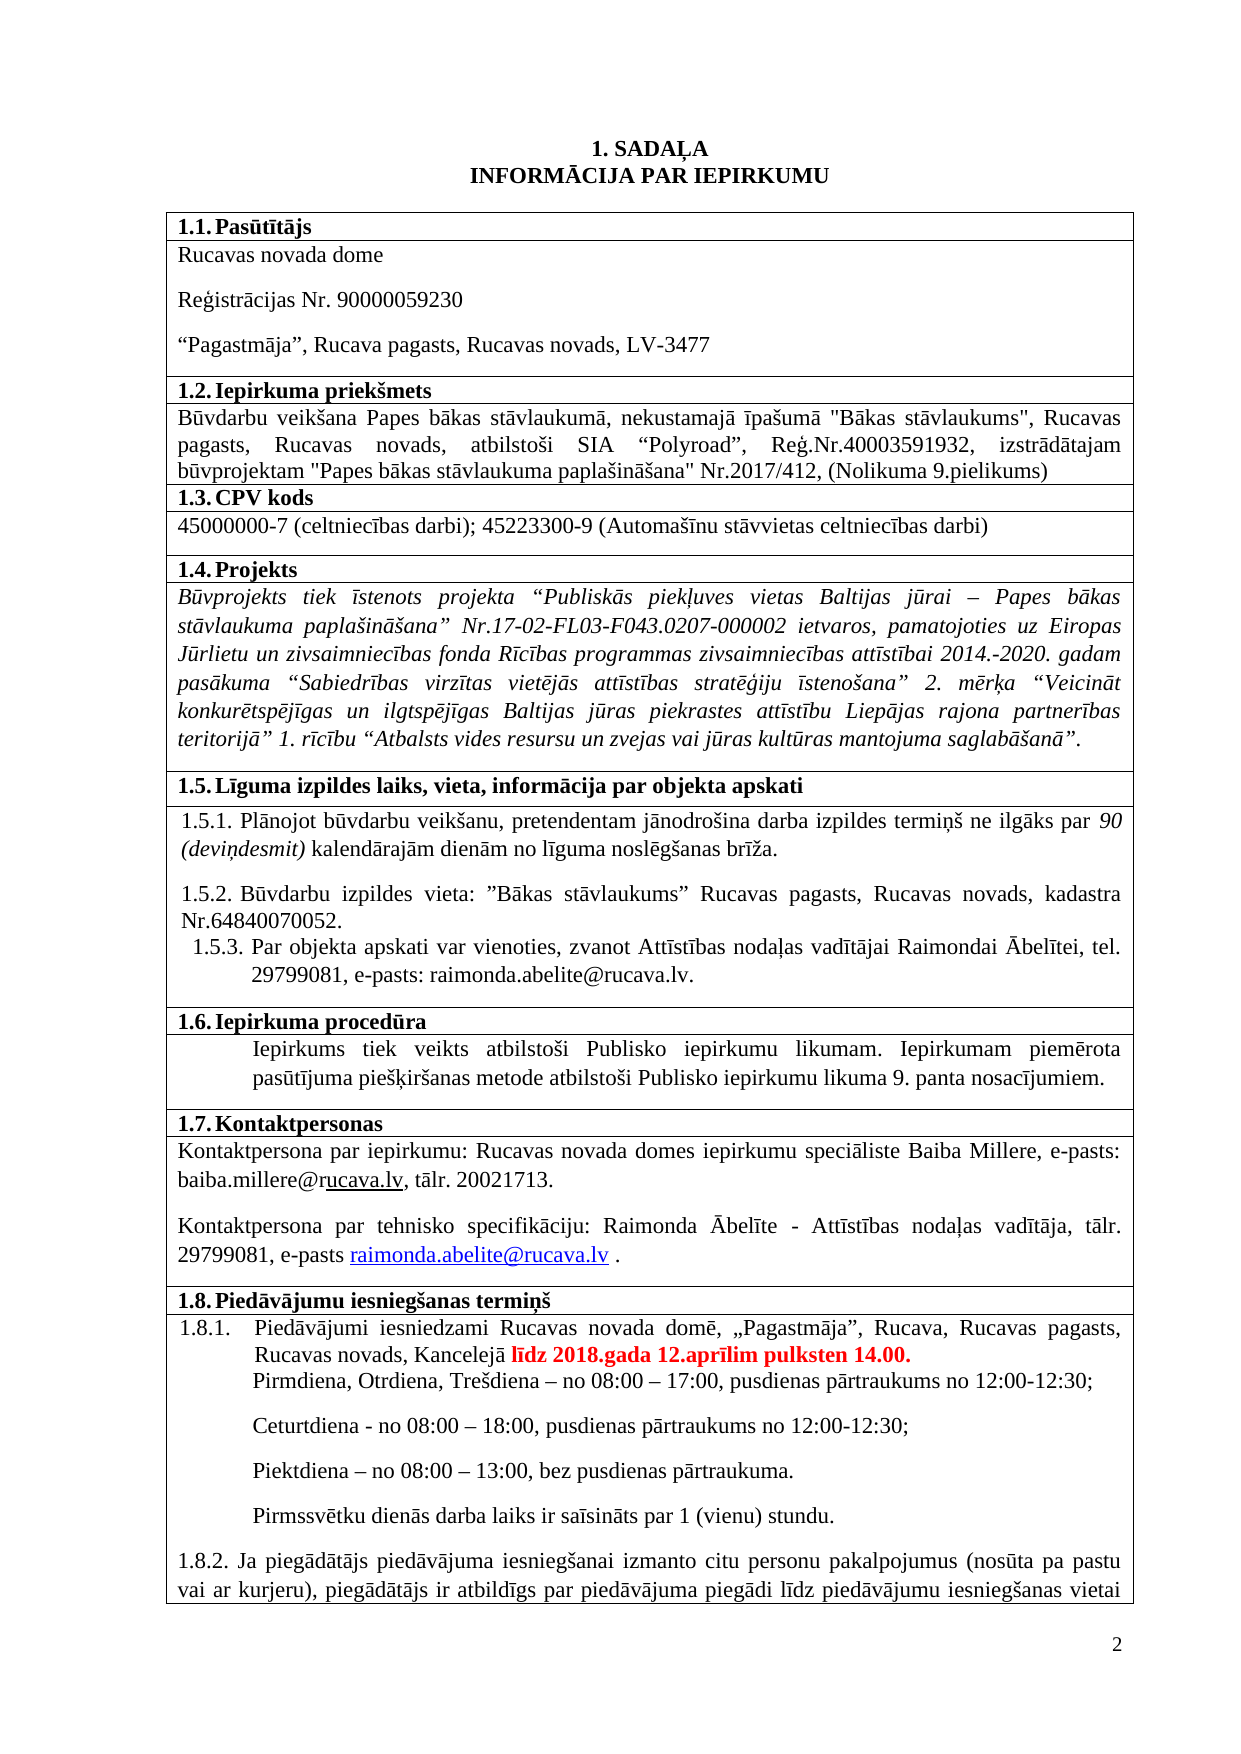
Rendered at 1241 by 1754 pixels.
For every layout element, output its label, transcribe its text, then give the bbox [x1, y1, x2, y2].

table_cell Iepirkums tiek veikts atbilstoši Publisko iepirkumu likumam. Iepirkumam piemērota pasūtījuma piešķiršanas metode atbilstoši Publisko iepirkumu likuma 9. panta nosacījumiem. [167, 1035, 1133, 1109]
table_cell Būvdarbu veikšana Papes bākas stāvlaukumā, nekustamajā īpašumā "Bākas stāvlaukums", Rucavas pagasts, Rucavas novads, atbilstoši SIA “Polyroad”, Reģ.Nr.40003591932, izstrādātajam būvprojektam "Papes bākas stāvlaukuma paplašināšana" Nr.2017/412, (Nolikuma 9.pielikums) [167, 404, 1133, 483]
table_cell Būvprojekts tiek īstenots projekta “Publiskās piekļuves vietas Baltijas jūrai – Papes bākas stāvlaukuma paplašināšana” Nr.17-02-FL03-F043.0207-000002 ietvaros, pamatojoties uz Eiropas Jūrlietu un zivsaimniecības fonda Rīcības programmas zivsaimniecības attīstībai 2014.-2020. gadam pasākuma “Sabiedrības virzītas vietējās attīstības stratēģiju īstenošana” 2. mērķa “Veicināt konkurētspējīgas un ilgtspējīgas Baltijas jūras piekrastes attīstību Liepājas rajona partnerības teritorijā” 1. rīcību “Atbalsts vides resursu un zvejas vai jūras kultūras mantojuma saglabāšanā”. [167, 583, 1133, 771]
table_header Pasūtītājs [167, 213, 1133, 239]
table_cell Rucavas novada dome Reģistrācijas Nr. 90000059230 “Pagastmāja”, Rucava pagasts, Rucavas novads, LV-3477 [167, 241, 1133, 376]
table_cell 45000000-7 (celtniecības darbi); 45223300-9 (Automašīnu stāvvietas celtniecības darbi) [167, 512, 1133, 555]
table_cell Kontaktpersonas [167, 1110, 1133, 1136]
table_cell Iepirkuma procedūra [167, 1008, 1133, 1034]
table_cell Projekts [167, 556, 1133, 582]
table_cell Iepirkuma priekšmets [167, 377, 1133, 403]
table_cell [167, 1315, 1133, 1602]
table_cell CPV kods [167, 485, 1133, 511]
table_cell Līguma izpildes laiks, vieta, informācija par objekta apskati [167, 772, 1133, 806]
text 1. SADAĻA [177, 136, 1122, 162]
table_cell Plānojot būvdarbu veikšanu, pretendentam jānodrošina darba izpildes termiņš ne ilgāks par 90 (deviņdesmit) kalendārajām dienām no līguma noslēgšanas brīža. Būvdarbu izpildes vieta: ”Bākas stāvlaukums” Rucavas pagasts, Rucavas novads, kadastra Nr.64840070052. Par objekta apskati var vienoties, zvanot Attīstības nodaļas vadītājai Raimondai Ābelītei, tel. 29799081, e-pasts: raimonda.abelite@rucava.lv. [167, 807, 1133, 1007]
text INFORMĀCIJA PAR IEPIRKUMU [177, 162, 1122, 188]
table_cell Piedāvājumu iesniegšanas termiņš [167, 1287, 1133, 1313]
table_cell Kontaktpersona par iepirkumu: Rucavas novada domes iepirkumu speciāliste Baiba Millere, e-pasts: baiba.millere@rucava.lv, tālr. 20021713. Kontaktpersona par tehnisko specifikāciju: Raimonda Ābelīte - Attīstības nodaļas vadītāja, tālr. 29799081, e-pasts raimonda.abelite@rucava.lv . [167, 1137, 1133, 1286]
